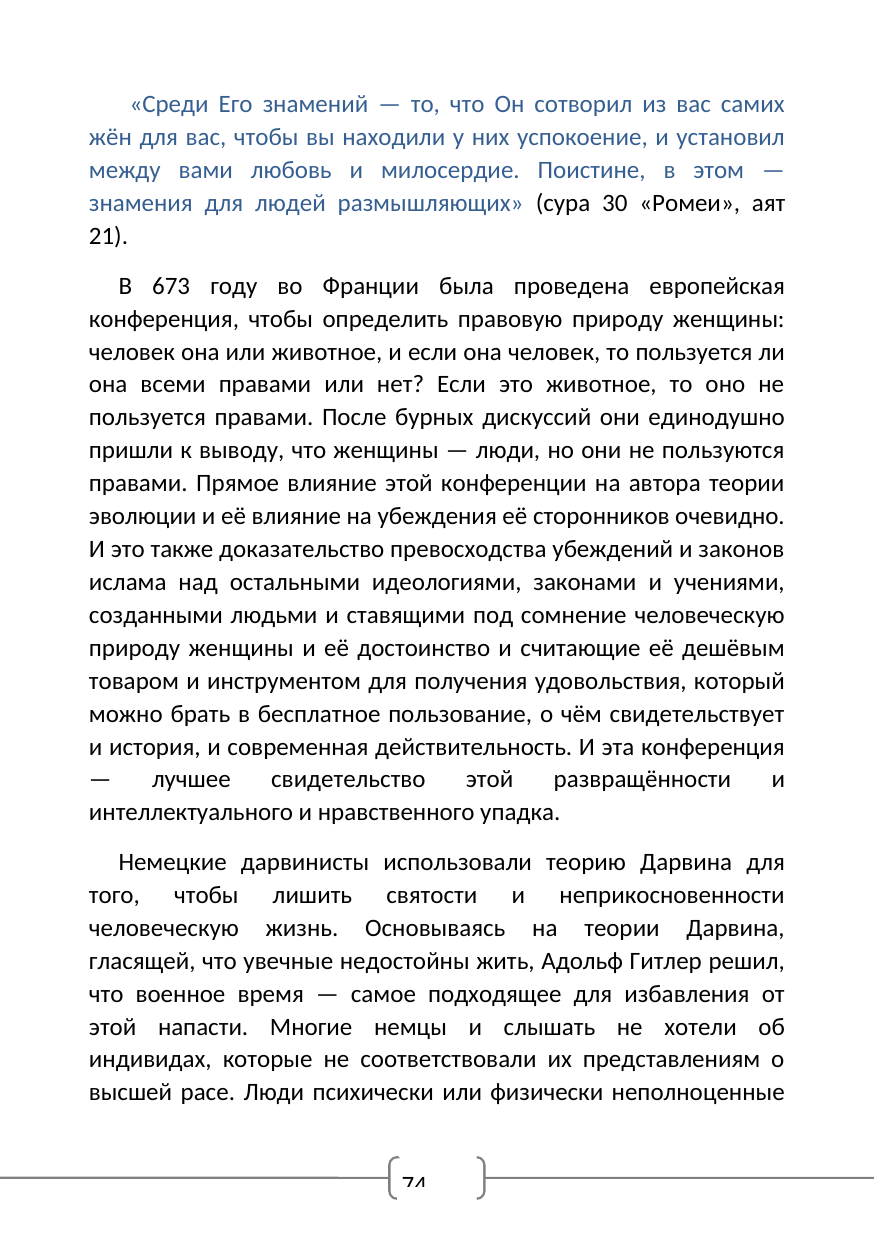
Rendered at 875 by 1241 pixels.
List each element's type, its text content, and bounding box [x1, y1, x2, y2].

text В 673 году во Франции была проведена европейская конференция, чтобы определить правовую природу женщины: человек она или животное, и если она человек, то пользуется ли она всеми правами или нет? Если это животное, то оно не пользуется правами. После бурных дискуссий они единодушно пришли к выводу, что женщины — люди, но они не пользуются правами. Прямое влияние этой конференции на автора теории эволюции и её влияние на убеждения её сторонников очевидно. И это также доказательство превосходства убеждений и законов ислама над остальными идеологиями, законами и учениями, созданными людьми и ставящими под сомнение человеческую природу женщины и её достоинство и считающие её дешёвым товаром и инструментом для получения удовольствия, который можно брать в бесплатное пользование, о чём свидетельствует и история, и современная действительность. И эта конференция — лучшее свидетельство этой развращённости и интеллектуального и нравственного упадка. [89, 270, 785, 827]
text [89, 846, 785, 1107]
text «Среди Его знамений — то, что Он сотворил из вас самих жён для вас, чтобы вы находили у них успокоение, и установил между вами любовь и милосердие. Поистине, в этом — знамения для людей размышляющих» (сура 30 «Ромеи», аят 21). [89, 89, 785, 251]
